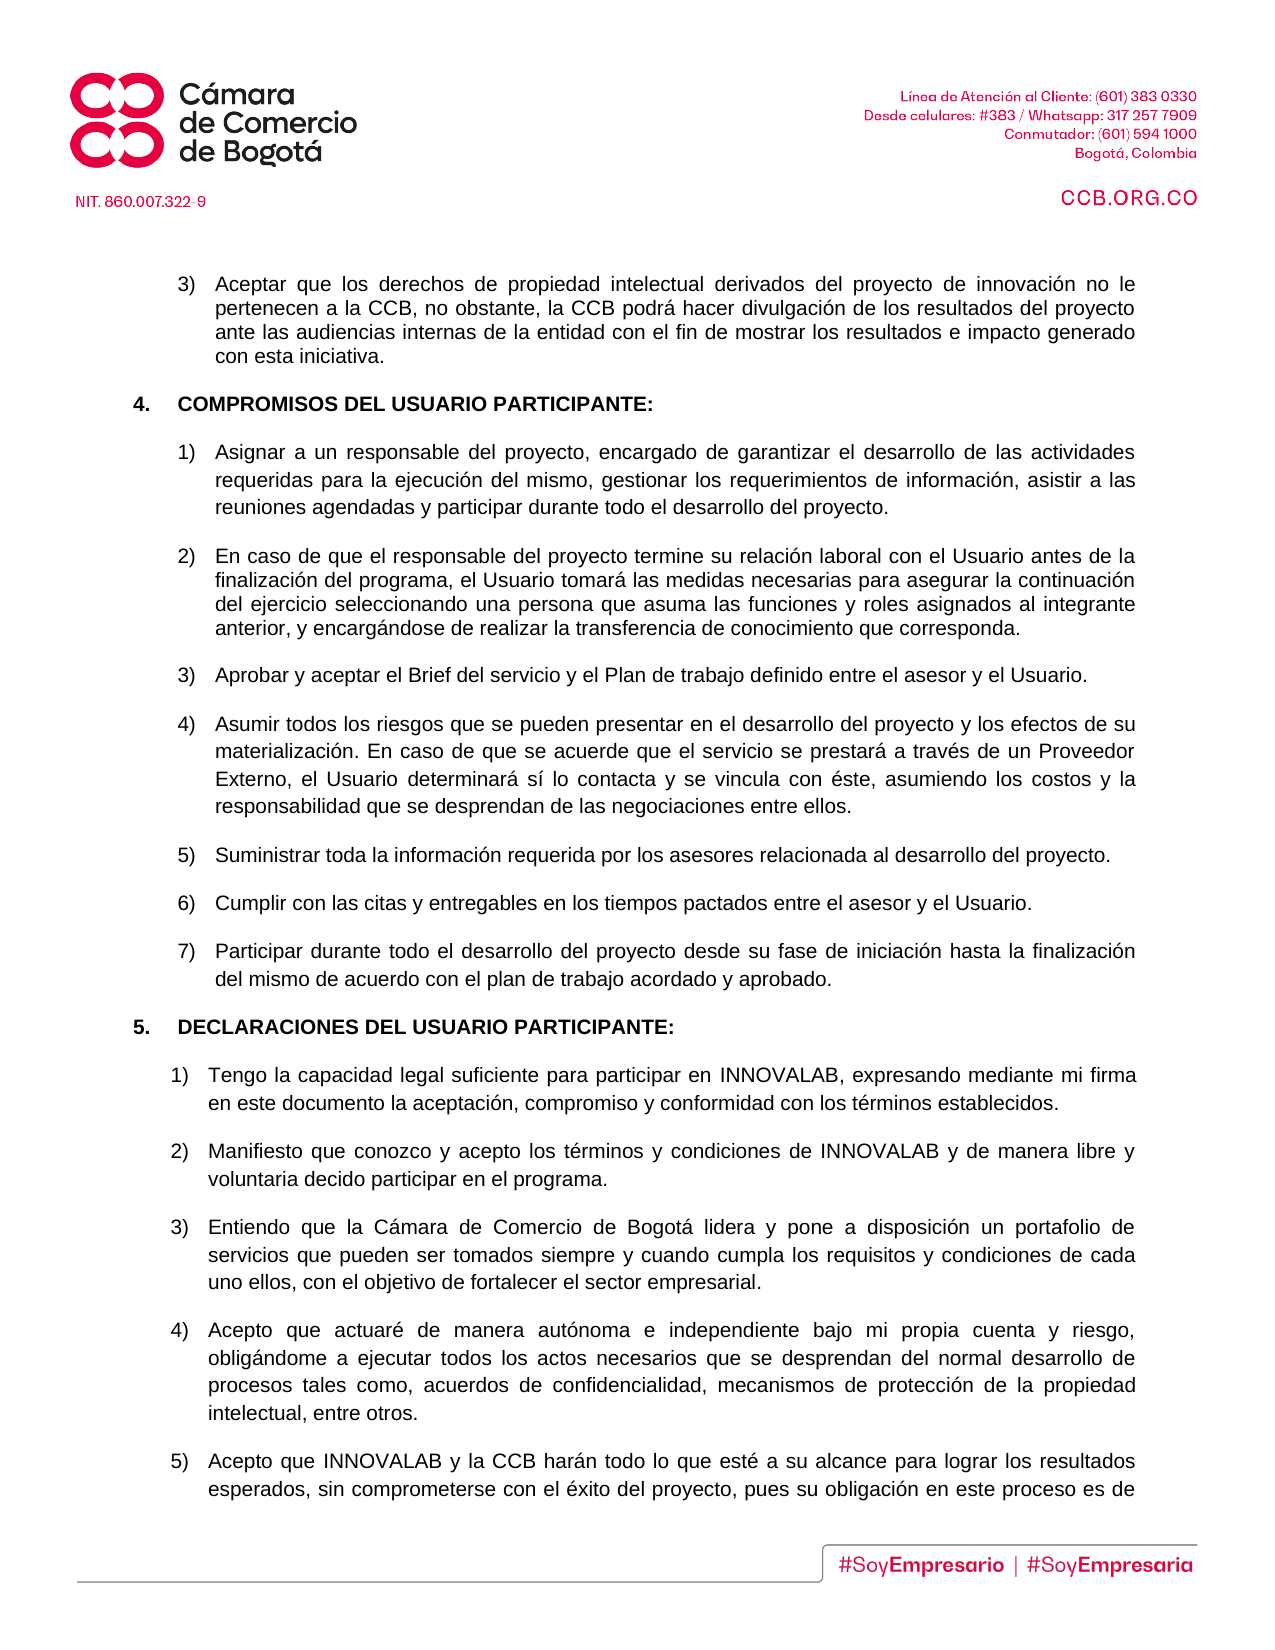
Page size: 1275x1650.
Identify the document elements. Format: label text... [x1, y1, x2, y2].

list Acepto que actuaré de manera autónoma e independiente bajo mi propia cuenta y riesgo, obligándome a ejecutar todos los actos necesarios que se desprendan del normal desarrollo de procesos tales como, acuerdos de confidencialidad, mecanismos de protección de la propiedad intelectual, entre otros. [170, 1318, 1137, 1425]
list Suministrar toda la información requerida por los asesores relacionada al desarrollo del proyecto. [177, 842, 1137, 866]
list Asumir todos los riesgos que se pueden presentar en el desarrollo del proyecto y los efectos de su materialización. En caso de que se acuerde que el servicio se prestará a través de un Proveedor Externo, el Usuario determinará sí lo contacta y se vincula con éste, asumiendo los costos y la responsabilidad que se desprendan de las negociaciones entre ellos. [177, 712, 1137, 818]
list Entiendo que la Cámara de Comercio de Bogotá lidera y pone a disposición un portafolio de servicios que pueden ser tomados siempre y cuando cumpla los requisitos y condiciones de cada uno ellos, con el objetivo de fortalecer el sector empresarial. [170, 1215, 1137, 1294]
list DECLARACIONES DEL USUARIO PARTICIPANTE: [133, 1015, 1137, 1039]
list Manifiesto que conozco y acepto los términos y condiciones de INNOVALAB y de manera libre y voluntaria decido participar en el programa. [170, 1139, 1137, 1191]
list Tengo la capacidad legal suficiente para participar en INNOVALAB, expresando mediante mi firma en este documento la aceptación, compromiso y conformidad con los términos establecidos. [170, 1063, 1137, 1115]
list Asignar a un responsable del proyecto, encargado de garantizar el desarrollo de las actividades requeridas para la ejecución del mismo, gestionar los requerimientos de información, asistir a las reuniones agendadas y participar durante todo el desarrollo del proyecto. [177, 440, 1137, 519]
picture [0, 1, 1273, 225]
list COMPROMISOS DEL USUARIO PARTICIPANTE: [133, 392, 1137, 416]
list Aceptar que los derechos de propiedad intelectual derivados del proyecto de innovación no le pertenecen a la CCB, no obstante, la CCB podrá hacer divulgación de los resultados del proyecto ante las audiencias internas de la entidad con el fin de mostrar los resultados e impacto generado con esta iniciativa. [177, 272, 1137, 368]
list Cumplir con las citas y entregables en los tiempos pactados entre el asesor y el Usuario. [177, 891, 1137, 915]
list Participar durante todo el desarrollo del proyecto desde su fase de iniciación hasta la finalización del mismo de acuerdo con el plan de trabajo acordado y aprobado. [177, 939, 1137, 991]
list En caso de que el responsable del proyecto termine su relación laboral con el Usuario antes de la finalización del programa, el Usuario tomará las medidas necesarias para asegurar la continuación del ejercicio seleccionando una persona que asuma las funciones y roles asignados al integrante anterior, y encargándose de realizar la transferencia de conocimiento que corresponda. [177, 543, 1137, 639]
picture [0, 1496, 1272, 1649]
list Aprobar y aceptar el Brief del servicio y el Plan de trabajo definido entre el asesor y el Usuario. [177, 663, 1137, 687]
